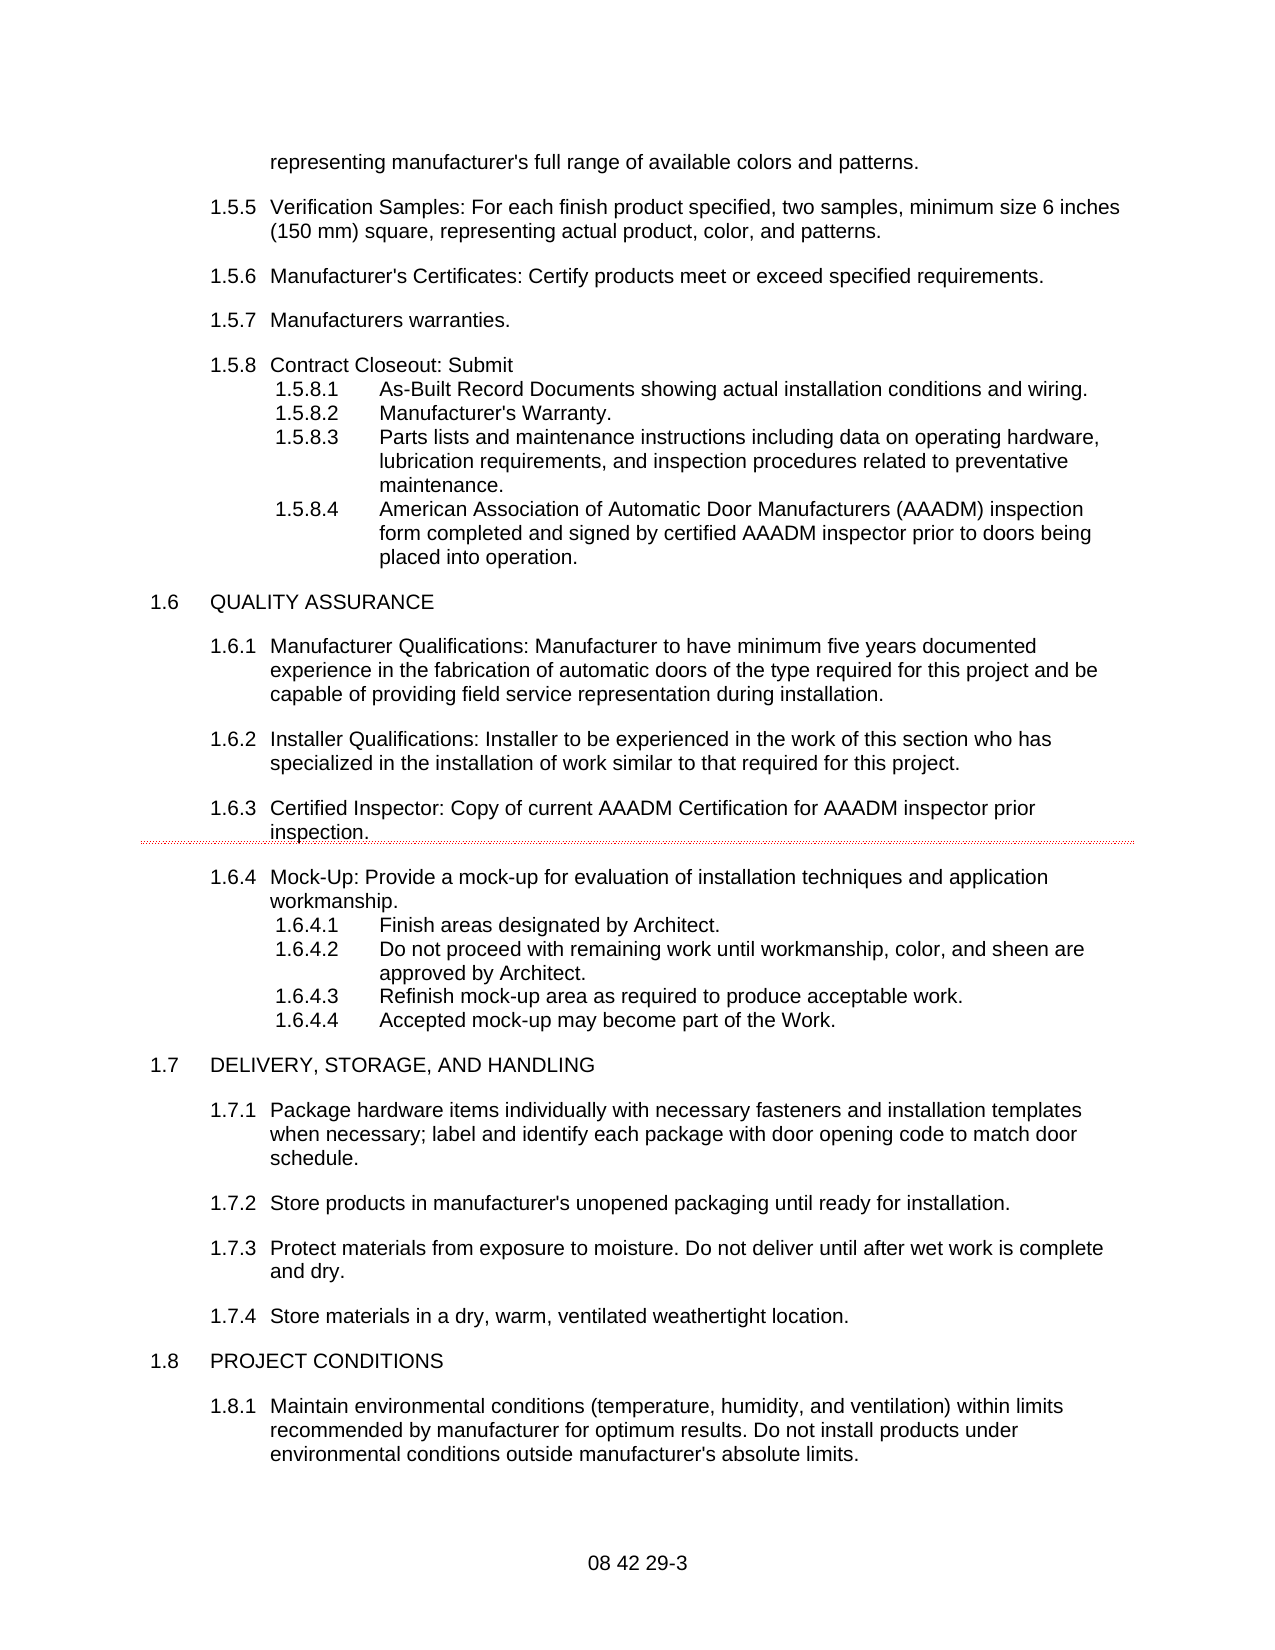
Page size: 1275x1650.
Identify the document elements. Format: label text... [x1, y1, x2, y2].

list American Association of Automatic Door Manufacturers (AAADM) inspection form completed and signed by certified AAADM inspector prior to doors being placed into operation. [275, 497, 1125, 569]
list Verification Samples: For each finish product specified, two samples, minimum size 6 inches (150 mm) square, representing actual product, color, and patterns. [210, 195, 1125, 243]
list Store materials in a dry, warm, ventilated weathertight location. [210, 1304, 1125, 1328]
list Mock-Up: Provide a mock-up for evaluation of installation techniques and application workmanship. [210, 864, 1125, 912]
list Contract Closeout: Submit [210, 353, 1125, 377]
list Maintain environmental conditions (temperature, humidity, and ventilation) within limits recommended by manufacturer for optimum results. Do not install products under environmental conditions outside manufacturer's absolute limits. [210, 1394, 1125, 1466]
list Finish areas designated by Architect. [275, 912, 1125, 936]
list Parts lists and maintenance instructions including data on operating hardware, lubrication requirements, and inspection procedures related to preventative maintenance. [275, 425, 1125, 497]
list Store products in manufacturer's unopened packaging until ready for installation. [210, 1191, 1125, 1214]
list Refinish mock-up area as required to produce acceptable work. [275, 984, 1125, 1008]
list Protect materials from exposure to moisture. Do not deliver until after wet work is complete and dry. [210, 1235, 1125, 1283]
list PROJECT CONDITIONS [150, 1349, 1125, 1373]
list Accepted mock-up may become part of the Work. [275, 1008, 1125, 1032]
list As-Built Record Documents showing actual installation conditions and wiring. [275, 377, 1125, 401]
list Manufacturer Qualifications: Manufacturer to have minimum five years documented experience in the fabrication of automatic doors of the type required for this project and be capable of providing field service representation during installation. [210, 634, 1125, 706]
list Installer Qualifications: Installer to be experienced in the work of this section who has specialized in the installation of work similar to that required for this project. [210, 727, 1125, 775]
list Do not proceed with remaining work until workmanship, color, and sheen are approved by Architect. [275, 936, 1125, 984]
list Package hardware items individually with necessary fasteners and installation templates when necessary; label and identify each package with door opening code to match door schedule. [210, 1098, 1125, 1170]
list Manufacturer's Certificates: Certify products meet or exceed specified requirements. [210, 263, 1125, 287]
list DELIVERY, STORAGE, AND HANDLING [150, 1053, 1125, 1077]
list Manufacturer's Warranty. [275, 401, 1125, 425]
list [210, 150, 1125, 174]
list Manufacturers warranties. [210, 308, 1125, 332]
list Certified Inspector: Copy of current AAADM Certification for AAADM inspector prior inspection. [210, 796, 1125, 844]
list QUALITY ASSURANCE [150, 589, 1125, 613]
